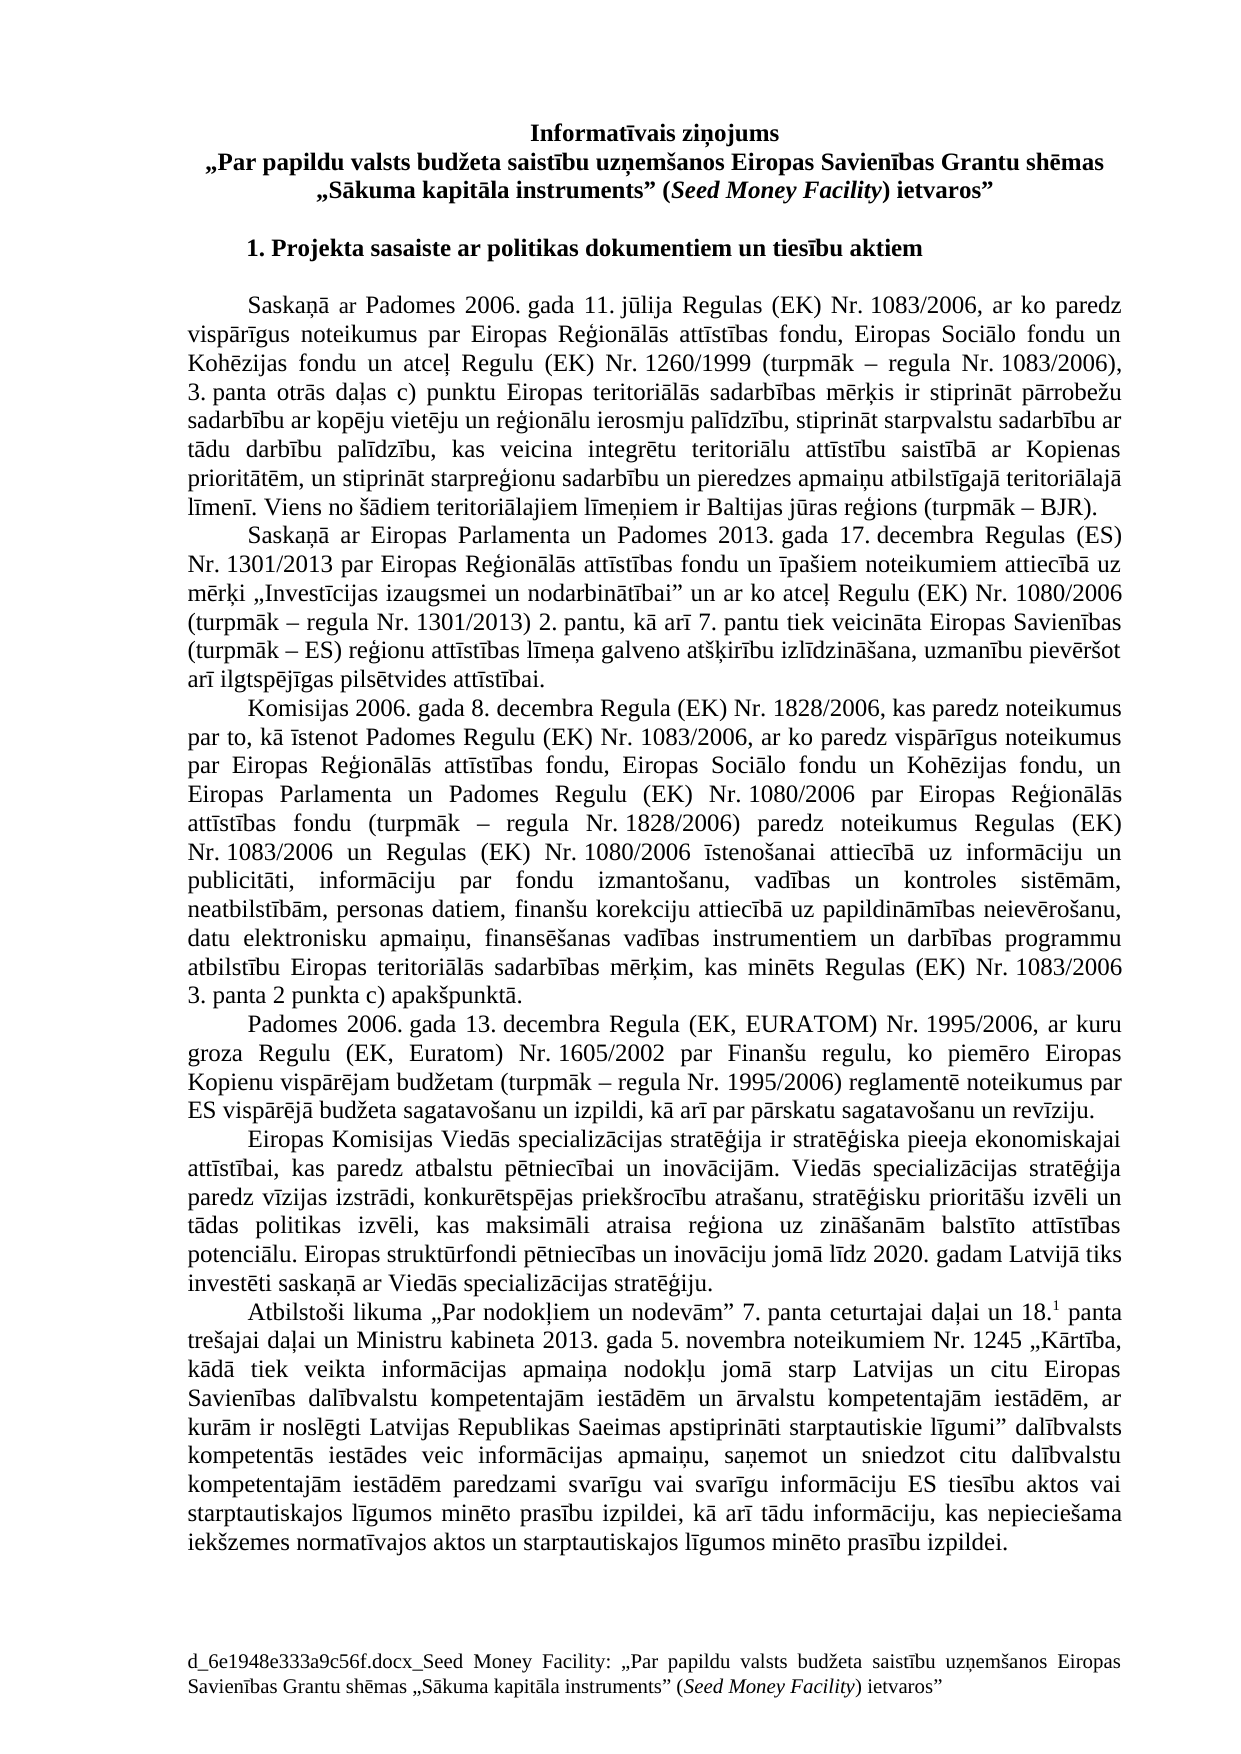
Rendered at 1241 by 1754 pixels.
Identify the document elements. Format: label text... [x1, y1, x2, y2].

text Informatīvais ziņojums [187, 118, 1122, 147]
text Eiropas Komisijas Viedās specializācijas stratēģija ir stratēģiska pieeja ekonomiskajai attīstībai, kas paredz atbalstu pētniecībai un inovācijām. Viedās specializācijas stratēģija paredz vīzijas izstrādi, konkurētspējas priekšrocību atrašanu, stratēģisku prioritāšu izvēli un tādas politikas izvēli, kas maksimāli atraisa reģiona uz zināšanām balstīto attīstības potenciālu. Eiropas struktūrfondi pētniecības un inovāciju jomā līdz 2020. gadam Latvijā tiks investēti saskaņā ar Viedās specializācijas stratēģiju. [187, 1124, 1122, 1297]
text Padomes 2006. gada 13. decembra Regula (EK, EURATOM) Nr. 1995/2006, ar kuru groza Regulu (EK, Euratom) Nr. 1605/2002 par Finanšu regulu, ko piemēro Eiropas Kopienu vispārējam budžetam (turpmāk – regula Nr. 1995/2006) reglamentē noteikumus par ES vispārējā budžeta sagatavošanu un izpildi, kā arī par pārskatu sagatavošanu un revīziju. [187, 1009, 1122, 1124]
text Saskaņā ar Padomes 2006. gada 11. jūlija Regulas (EK) Nr. 1083/2006, ar ko paredz vispārīgus noteikumus par Eiropas Reģionālās attīstības fondu, Eiropas Sociālo fondu un Kohēzijas fondu un atceļ Regulu (EK) Nr. 1260/1999 (turpmāk – regula Nr. 1083/2006), 3. panta otrās daļas c) punktu Eiropas teritoriālās sadarbības mērķis ir stiprināt pārrobežu sadarbību ar kopēju vietēju un reģionālu ierosmju palīdzību, stiprināt starpvalstu sadarbību ar tādu darbību palīdzību, kas veicina integrētu teritoriālu attīstību saistībā ar Kopienas prioritātēm, un stiprināt starpreģionu sadarbību un pieredzes apmaiņu atbilstīgajā teritoriālajā līmenī. Viens no šādiem teritoriālajiem līmeņiem ir Baltijas jūras reģions (turpmāk – BJR). [187, 291, 1122, 521]
text Atbilstoši likuma „Par nodokļiem un nodevām” 7. panta ceturtajai daļai un 18.1 panta trešajai daļai un Ministru kabineta 2013. gada 5. novembra noteikumiem Nr. 1245 „Kārtība, kādā tiek veikta informācijas apmaiņa nodokļu jomā starp Latvijas un citu Eiropas Savienības dalībvalstu kompetentajām iestādēm un ārvalstu kompetentajām iestādēm, ar kurām ir noslēgti Latvijas Republikas Saeimas apstiprināti starptautiskie līgumi” dalībvalsts kompetentās iestādes veic informācijas apmaiņu, saņemot un sniedzot citu dalībvalstu kompetentajām iestādēm paredzami svarīgu vai svarīgu informāciju ES tiesību aktos vai starptautiskajos līgumos minēto prasību izpildei, kā arī tādu informāciju, kas nepieciešama iekšzemes normatīvajos aktos un starptautiskajos līgumos minēto prasību izpildei. [187, 1297, 1122, 1556]
text „Par papildu valsts budžeta saistību uzņemšanos Eiropas Savienības Grantu shēmas „Sākuma kapitāla instruments” (Seed Money Facility) ietvaros” [187, 147, 1122, 204]
text 1. Projekta sasaiste ar politikas dokumentiem un tiesību aktiem [187, 233, 1122, 262]
text Saskaņā ar Eiropas Parlamenta un Padomes 2013. gada 17. decembra Regulas (ES) Nr. 1301/2013 par Eiropas Reģionālās attīstības fondu un īpašiem noteikumiem attiecībā uz mērķi „Investīcijas izaugsmei un nodarbinātībai” un ar ko atceļ Regulu (EK) Nr. 1080/2006 (turpmāk – regula Nr. 1301/2013) 2. pantu, kā arī 7. pantu tiek veicināta Eiropas Savienības (turpmāk – ES) reģionu attīstības līmeņa galveno atšķirību izlīdzināšana, uzmanību pievēršot arī ilgtspējīgas pilsētvides attīstībai. [187, 521, 1122, 693]
text Komisijas 2006. gada 8. decembra Regula (EK) Nr. 1828/2006, kas paredz noteikumus par to, kā īstenot Padomes Regulu (EK) Nr. 1083/2006, ar ko paredz vispārīgus noteikumus par Eiropas Reģionālās attīstības fondu, Eiropas Sociālo fondu un Kohēzijas fondu, un Eiropas Parlamenta un Padomes Regulu (EK) Nr. 1080/2006 par Eiropas Reģionālās attīstības fondu (turpmāk – regula Nr. 1828/2006) paredz noteikumus Regulas (EK) Nr. 1083/2006 un Regulas (EK) Nr. 1080/2006 īstenošanai attiecībā uz informāciju un publicitāti, informāciju par fondu izmantošanu, vadības un kontroles sistēmām, neatbilstībām, personas datiem, finanšu korekciju attiecībā uz papildināmības neievērošanu, datu elektronisku apmaiņu, finansēšanas vadības instrumentiem un darbības programmu atbilstību Eiropas teritoriālās sadarbības mērķim, kas minēts Regulas (EK) Nr. 1083/2006 3. panta 2 punkta c) apakšpunktā. [187, 693, 1122, 1009]
